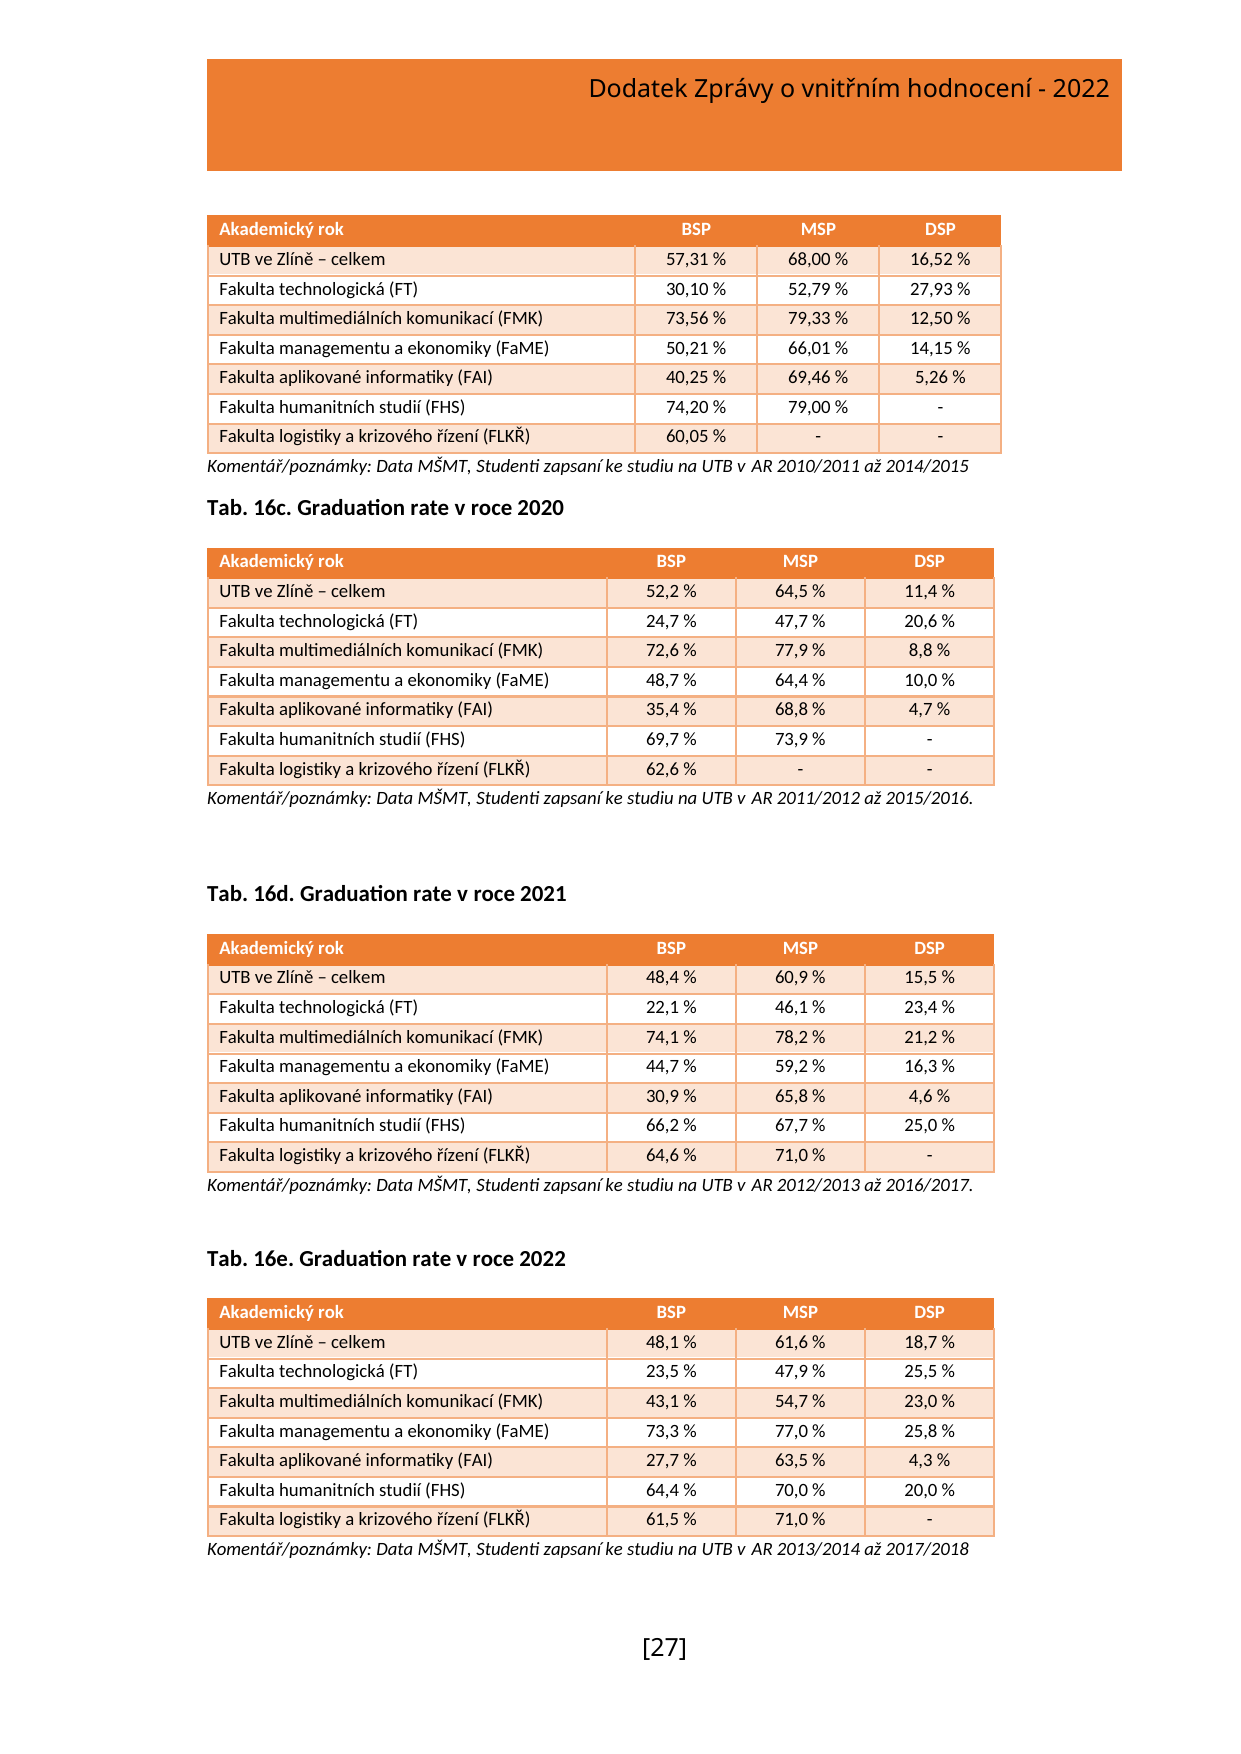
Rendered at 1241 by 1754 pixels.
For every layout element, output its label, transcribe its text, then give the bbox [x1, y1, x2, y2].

table_cell 59,2 % [737, 1055, 864, 1082]
table_cell Fakulta logistiky a krizového řízení (FLKŘ) [209, 1508, 606, 1535]
table_cell UTB ve Zlíně – celkem [209, 247, 634, 274]
text Tab. 16d. Graduation rate v roce 2021 [207, 879, 1122, 908]
table_cell 48,7 % [608, 668, 735, 695]
table_cell Fakulta technologická (FT) [209, 995, 606, 1023]
table_cell Fakulta aplikované informatiky (FAI) [209, 698, 606, 725]
table_cell 40,25 % [636, 365, 756, 393]
table_cell 70,0 % [737, 1478, 864, 1505]
table_cell Fakulta technologická (FT) [209, 277, 634, 304]
table_cell - [880, 395, 1000, 422]
table_cell 21,2 % [866, 1025, 993, 1052]
table_cell Fakulta humanitních studií (FHS) [209, 395, 634, 422]
table_cell 67,7 % [737, 1114, 864, 1141]
table_header Akademický rok [209, 550, 607, 577]
text Tab. 16c. Graduation rate v roce 2020 [207, 493, 1122, 521]
table_cell UTB ve Zlíně – celkem [209, 579, 606, 607]
table_cell 73,9 % [737, 727, 864, 754]
table_cell 25,8 % [866, 1419, 993, 1446]
table_cell 27,93 % [880, 277, 1000, 304]
table_cell 20,0 % [866, 1478, 993, 1505]
table_cell 48,1 % [608, 1330, 735, 1357]
table_cell 23,5 % 43,1% 73,3% 27,7% 64,4% 61,5 % [608, 1360, 735, 1387]
table_cell 44,7 % [608, 1055, 735, 1082]
table_cell 64,4 % [737, 668, 864, 695]
table_cell - [737, 757, 864, 784]
table_cell Fakulta logistiky a krizového řízení (FLKŘ) [209, 1143, 606, 1171]
table_cell Fakulta humanitních studií (FHS) [209, 1114, 606, 1141]
table_cell Fakulta multimediálních komunikací (FMK) [209, 638, 606, 666]
table_cell 63,5 % [737, 1448, 864, 1476]
table_cell - [866, 1143, 993, 1171]
text Komentář/poznámky: Data MŠMT, Studenti zapsaní ke studiu na UTB v AR 2012/2013 až 2016/2017. [207, 1173, 1122, 1196]
table_cell 16,3 % [866, 1055, 993, 1082]
table_cell Fakulta technologická (FT) [209, 1360, 606, 1387]
table_cell 18,7 % [866, 1330, 993, 1357]
table_cell 62,6 % [608, 757, 735, 784]
table_cell - [866, 1508, 993, 1535]
table_header MSP [757, 218, 879, 245]
table_cell 48,4 % [608, 966, 735, 993]
table_cell 22,1 % [608, 995, 735, 1023]
table_cell 11,4 % [866, 579, 993, 607]
table_header MSP [736, 1300, 865, 1328]
table_cell Fakulta managementu a ekonomiky (FaME) [209, 1055, 606, 1082]
table_header DSP [865, 936, 994, 964]
table_cell 69,7 % [608, 727, 735, 754]
table_cell 52,2 % [608, 579, 735, 607]
table_header DSP [865, 1300, 994, 1328]
table_cell 68,8 % [737, 698, 864, 725]
table_cell 79,00 % [758, 395, 878, 422]
table_cell Fakulta logistiky a krizového řízení (FLKŘ) [209, 757, 606, 784]
table_cell UTB ve Zlíně – celkem [209, 966, 606, 993]
table_header DSP [879, 218, 1001, 245]
text Komentář/poznámky: Data MŠMT, Studenti zapsaní ke studiu na UTB v AR 2013/2014 až 2017/2018 [207, 1537, 1122, 1560]
table_cell 69,46 % [758, 365, 878, 393]
table_header Akademický rok [209, 936, 607, 964]
table_cell 78,2 % [737, 1025, 864, 1052]
table_cell Fakulta logistiky a krizového řízení (FLKŘ) [209, 425, 634, 452]
table_cell 60,9 % [737, 966, 864, 993]
table_cell 35,4 % [608, 698, 735, 725]
table_cell 27,7 % [608, 1448, 735, 1476]
table_header BSP [607, 1300, 736, 1328]
table_cell 20,6 % [866, 609, 993, 636]
table_cell Fakulta multimediálních komunikací (FMK) [209, 1025, 606, 1052]
table_cell 66,01 % [758, 336, 878, 363]
table_cell 73,56 % [636, 306, 756, 334]
table_cell 77,0 % [737, 1419, 864, 1446]
table_cell Fakulta managementu a ekonomiky (FaME) [209, 336, 634, 363]
table_cell 10,0 % [866, 668, 993, 695]
table_cell 66,2 % [608, 1114, 735, 1141]
table_cell Fakulta multimediálních komunikací (FMK) [209, 306, 634, 334]
table_cell 4,3 % [866, 1448, 993, 1476]
text Tab. 16e. Graduation rate v roce 2022 [207, 1244, 1122, 1272]
table_cell Fakulta technologická (FT) [209, 609, 606, 636]
table_cell 54,7 % [737, 1389, 864, 1417]
table_cell Fakulta aplikované informatiky (FAI) [209, 365, 634, 393]
table_cell - [758, 425, 878, 452]
table_header Akademický rok [209, 218, 635, 245]
table_cell 4,7 % [866, 698, 993, 725]
table_header MSP [736, 936, 865, 964]
table_cell Fakulta humanitních studií (FHS) [209, 1478, 606, 1505]
table_cell 23,4 % [866, 995, 993, 1023]
table_cell 72,6 % [608, 638, 735, 666]
table_header Akademický rok [209, 1300, 607, 1328]
table_header BSP [607, 550, 736, 577]
table_cell 50,21 % [636, 336, 756, 363]
table_cell 64,4 % [608, 1478, 735, 1505]
text Komentář/poznámky: Data MŠMT, Studenti zapsaní ke studiu na UTB v AR 2011/2012 až 2015/2016. [207, 786, 1122, 809]
table_cell 74,1 % [608, 1025, 735, 1052]
table_cell - [866, 727, 993, 754]
table_cell 64,5 % [737, 579, 864, 607]
table_cell 57,31 % [636, 247, 756, 274]
table_cell 64,6 % [608, 1143, 735, 1171]
table_cell 71,0 % [737, 1508, 864, 1535]
table_cell 73,3 % [608, 1419, 735, 1446]
table_cell 30,10 % [636, 277, 756, 304]
table_cell 4,6 % [866, 1084, 993, 1112]
table_cell 25,5 % [866, 1360, 993, 1387]
table_cell 12,50 % [880, 306, 1000, 334]
table_cell 65,8 % [737, 1084, 864, 1112]
table_cell 15,5 % [866, 966, 993, 993]
table_header DSP [865, 550, 994, 577]
table_cell 43,1 % [608, 1389, 735, 1417]
table_cell - [880, 425, 1000, 452]
table_header MSP [736, 550, 865, 577]
table_cell Fakulta managementu a ekonomiky (FaME) [209, 668, 606, 695]
table_header BSP [635, 218, 757, 245]
table_cell 47,9 % [737, 1360, 864, 1387]
table_header BSP [607, 936, 736, 964]
table_cell 60,05 % [636, 425, 756, 452]
table_cell 47,7 % [737, 609, 864, 636]
table_cell Fakulta aplikované informatiky (FAI) [209, 1084, 606, 1112]
table_cell Fakulta aplikované informatiky (FAI) [209, 1448, 606, 1476]
table_cell Fakulta humanitních studií (FHS) [209, 727, 606, 754]
table_cell 77,9 % [737, 638, 864, 666]
table_cell 24,7 % [608, 609, 735, 636]
text Komentář/poznámky: Data MŠMT, Studenti zapsaní ke studiu na UTB v AR 2010/2011 až 2014/2015 [207, 454, 1122, 477]
table_cell 25,0 % [866, 1114, 993, 1141]
table_cell 52,79 % [758, 277, 878, 304]
table_cell 79,33 % [758, 306, 878, 334]
table_cell 46,1 % [737, 995, 864, 1023]
table_cell - [866, 757, 993, 784]
table_cell 30,9 % [608, 1084, 735, 1112]
table_cell 61,6 % [737, 1330, 864, 1357]
table_cell 61,5 % [608, 1508, 735, 1535]
table_cell 14,15 % [880, 336, 1000, 363]
table_cell Fakulta managementu a ekonomiky (FaME) [209, 1419, 606, 1446]
table_cell Fakulta multimediálních komunikací (FMK) [209, 1389, 606, 1417]
table_cell 5,26 % [880, 365, 1000, 393]
table_cell 68,00 % [758, 247, 878, 274]
table_cell UTB ve Zlíně – celkem [209, 1330, 606, 1357]
table_cell 23,0 % [866, 1389, 993, 1417]
table_cell 16,52 % [880, 247, 1000, 274]
table_cell 71,0 % [737, 1143, 864, 1171]
table_cell 74,20 % [636, 395, 756, 422]
table_cell 8,8 % [866, 638, 993, 666]
